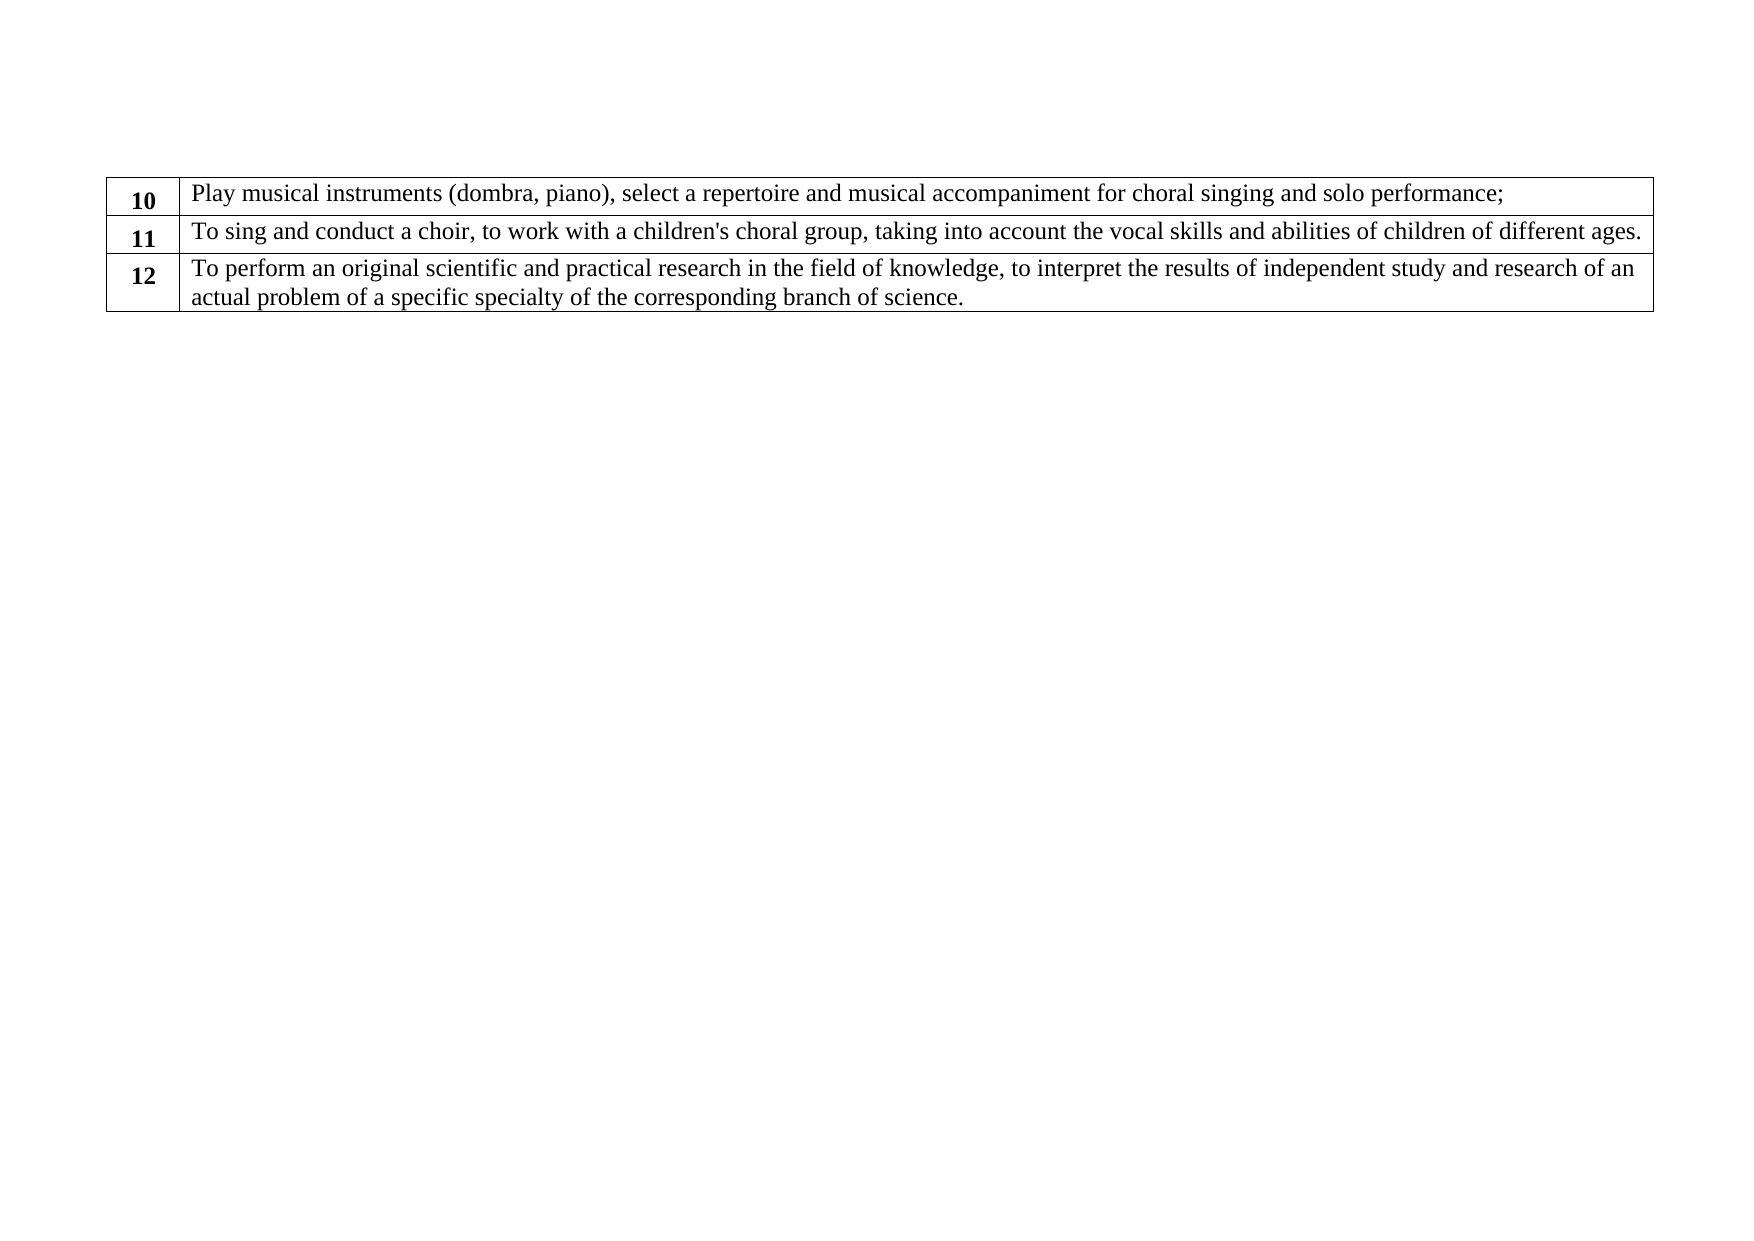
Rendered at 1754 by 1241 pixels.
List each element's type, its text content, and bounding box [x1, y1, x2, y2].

table_cell 12 [107, 254, 179, 311]
table_cell Play musical instruments (dombra, piano), select a repertoire and musical accompaniment for choral singing and solo performance; [180, 178, 1653, 215]
table_cell 11 [107, 216, 179, 252]
table_cell To perform an original scientific and practical research in the field of knowledge, to interpret the results of independent study and research of an actual problem of a specific specialty of the corresponding branch of science. [180, 254, 1653, 311]
table_cell To sing and conduct a choir, to work with a children's choral group, taking into account the vocal skills and abilities of children of different ages. [180, 216, 1653, 252]
table_cell 10 [107, 178, 179, 215]
